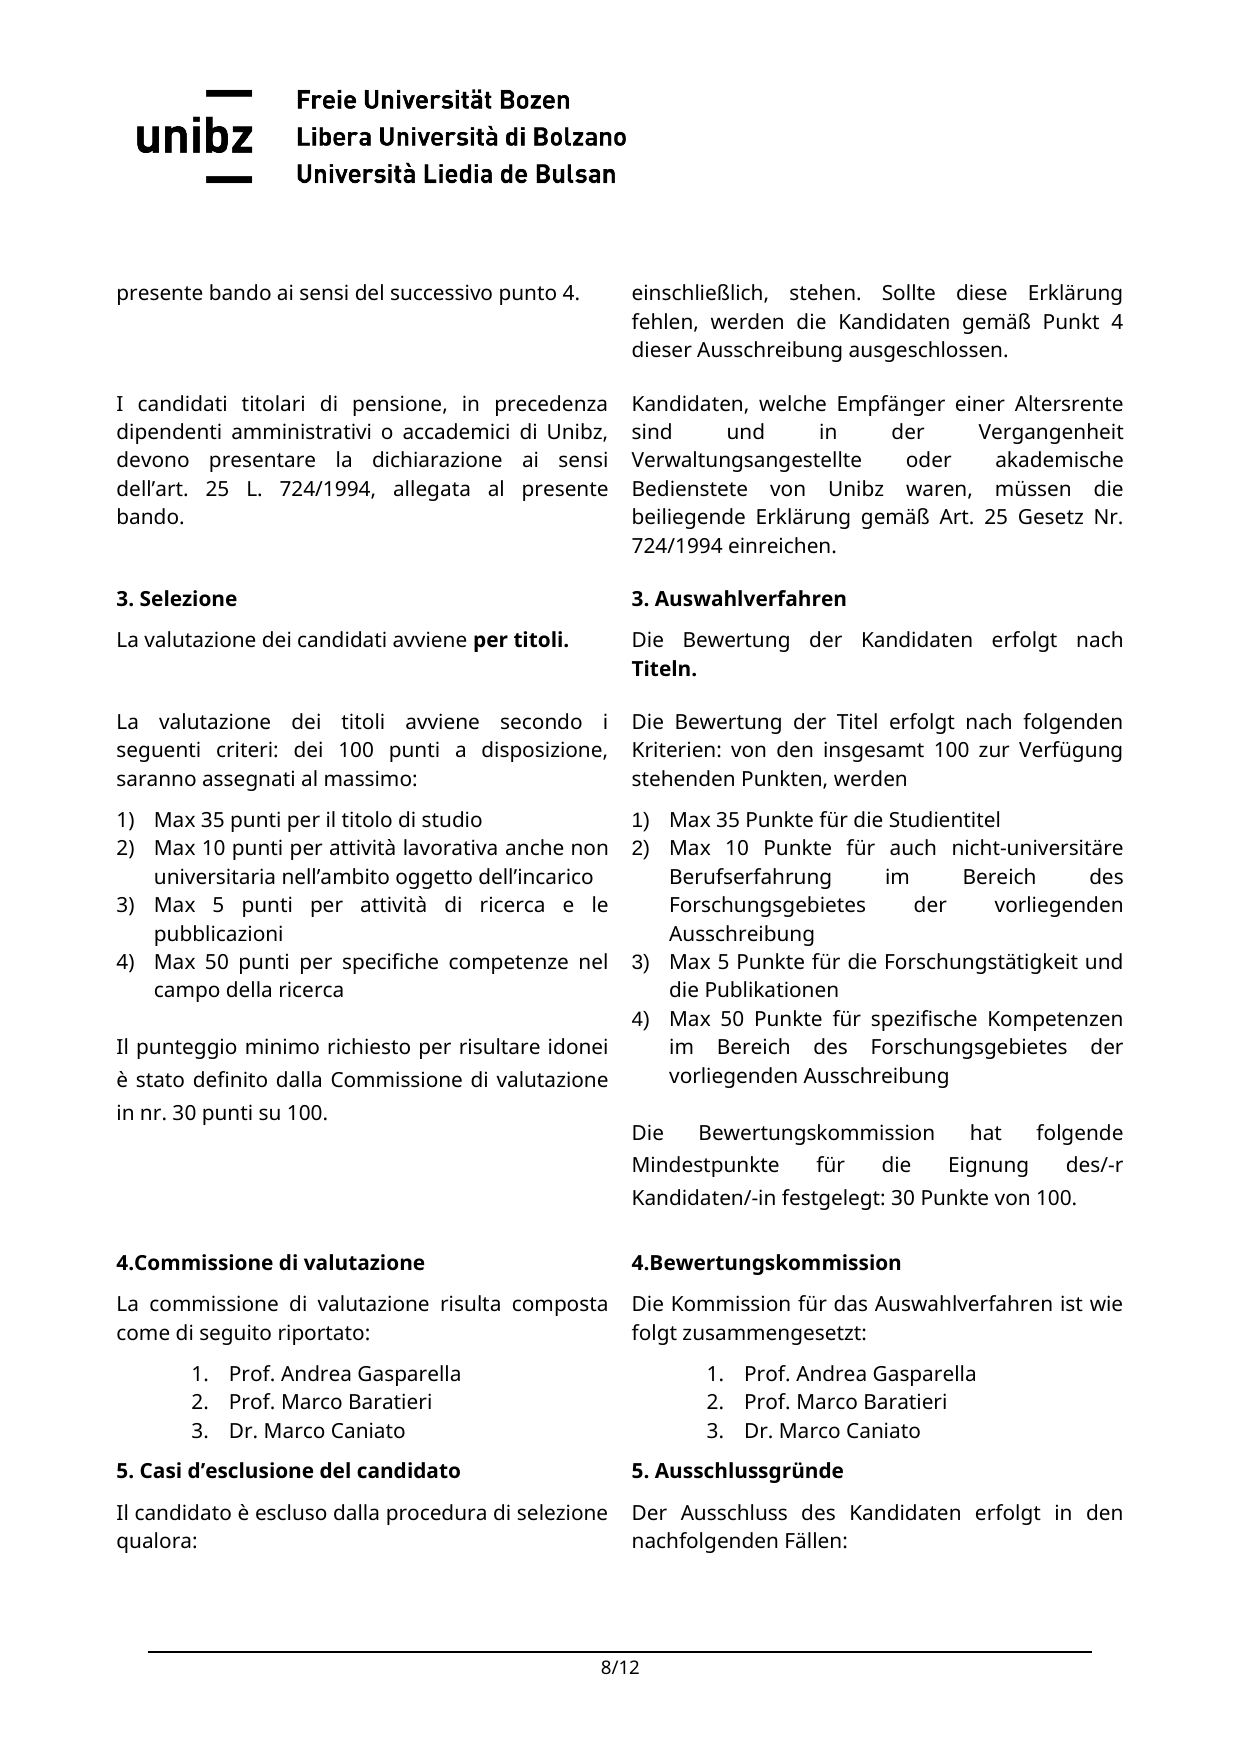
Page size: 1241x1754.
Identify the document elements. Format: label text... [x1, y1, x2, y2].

table_cell 4.Bewertungskommission Die Kommission für das Auswahlverfahren ist wie folgt zusammengesetzt: [620, 1236, 1135, 1359]
table_cell Die Bewertung der Titel erfolgt nach folgenden Kriterien: von den insgesamt 100 zur Verfügung stehenden Punkten, werden Max 35 Punkte für die Studientitel Max 10 Punkte für auch nicht-universitäre Berufserfahrung im Bereich des Forschungsgebietes der vorliegenden Ausschreibung Max 5 Punkte für die Forschungstätigkeit und die Publikationen Max 50 Punkte für spezifische Kompetenzen im Bereich des Forschungsgebietes der vorliegenden Ausschreibung Die Bewertungskommission hat folgende Mindestpunkte für die Eignung des/-r Kandidaten/-in festgelegt: 30 Punkte von 100. [620, 695, 1135, 1236]
table_cell La valutazione dei titoli avviene secondo i seguenti criteri: dei 100 punti a disposizione, saranno assegnati al massimo: Max 35 punti per il titolo di studio Max 10 punti per attività lavorativa anche non universitaria nell’ambito oggetto dell’incarico Max 5 punti per attività di ricerca e le pubblicazioni Max 50 punti per specifiche competenze nel campo della ricerca Il punteggio minimo richiesto per risultare idonei è stato definito dalla Commissione di valutazione in nr. 30 punti su 100. [105, 695, 620, 1236]
picture [91, 44, 688, 229]
table_cell I candidati titolari di pensione, in precedenza dipendenti amministrativi o accademici di Unibz, devono presentare la dichiarazione ai sensi dell’art. 25 L. 724/1994, allegata al presente bando. [105, 376, 620, 572]
table_cell Prof. Andrea Gasparella Prof. Marco Baratieri Dr. Marco Caniato [620, 1359, 1135, 1444]
table_cell Prof. Andrea Gasparella Prof. Marco Baratieri Dr. Marco Caniato [105, 1359, 620, 1444]
table_cell 3. Auswahlverfahren Die Bewertung der Kandidaten erfolgt nach Titeln. [620, 572, 1135, 694]
table_cell 4.Commissione di valutazione La commissione di valutazione risulta composta come di seguito riportato: [105, 1236, 620, 1359]
table_cell 3. Selezione La valutazione dei candidati avviene per titoli. [105, 572, 620, 694]
table_cell 5. Ausschlussgründe Der Ausschluss des Kandidaten erfolgt in den nachfolgenden Fällen: [620, 1444, 1135, 1567]
table_cell Kandidaten, welche Empfänger einer Altersrente sind und in der Vergangenheit Verwaltungsangestellte oder akademische Bedienstete von Unibz waren, müssen die beiliegende Erklärung gemäß Art. 25 Gesetz Nr. 724/1994 einreichen. [620, 376, 1135, 572]
table_cell 5. Casi d’esclusione del candidato Il candidato è escluso dalla procedura di selezione qualora: [105, 1444, 620, 1567]
